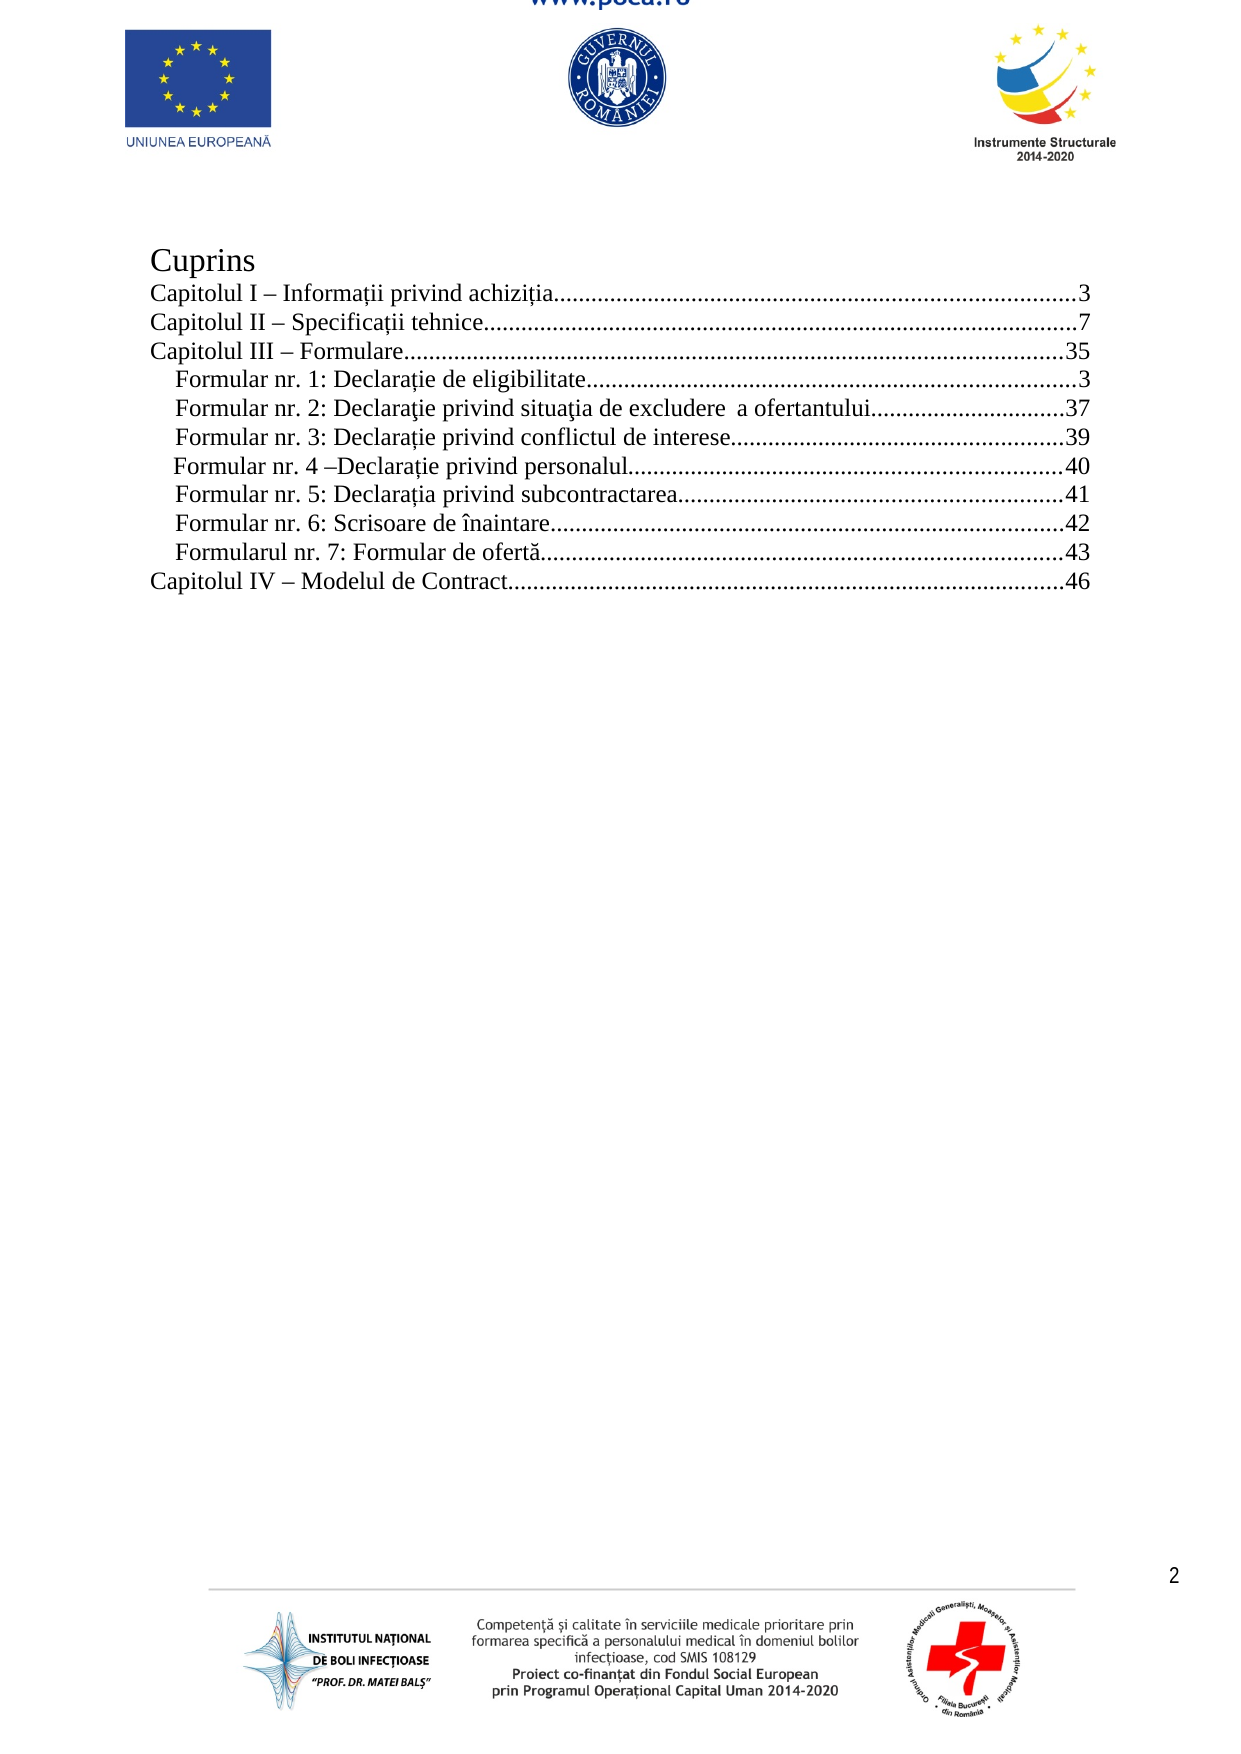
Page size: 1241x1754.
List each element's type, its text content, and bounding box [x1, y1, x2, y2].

text Cuprins [150, 240, 1207, 278]
picture [208, 1588, 1076, 1717]
picture [51, 0, 1167, 10]
picture [125, 23, 1116, 161]
